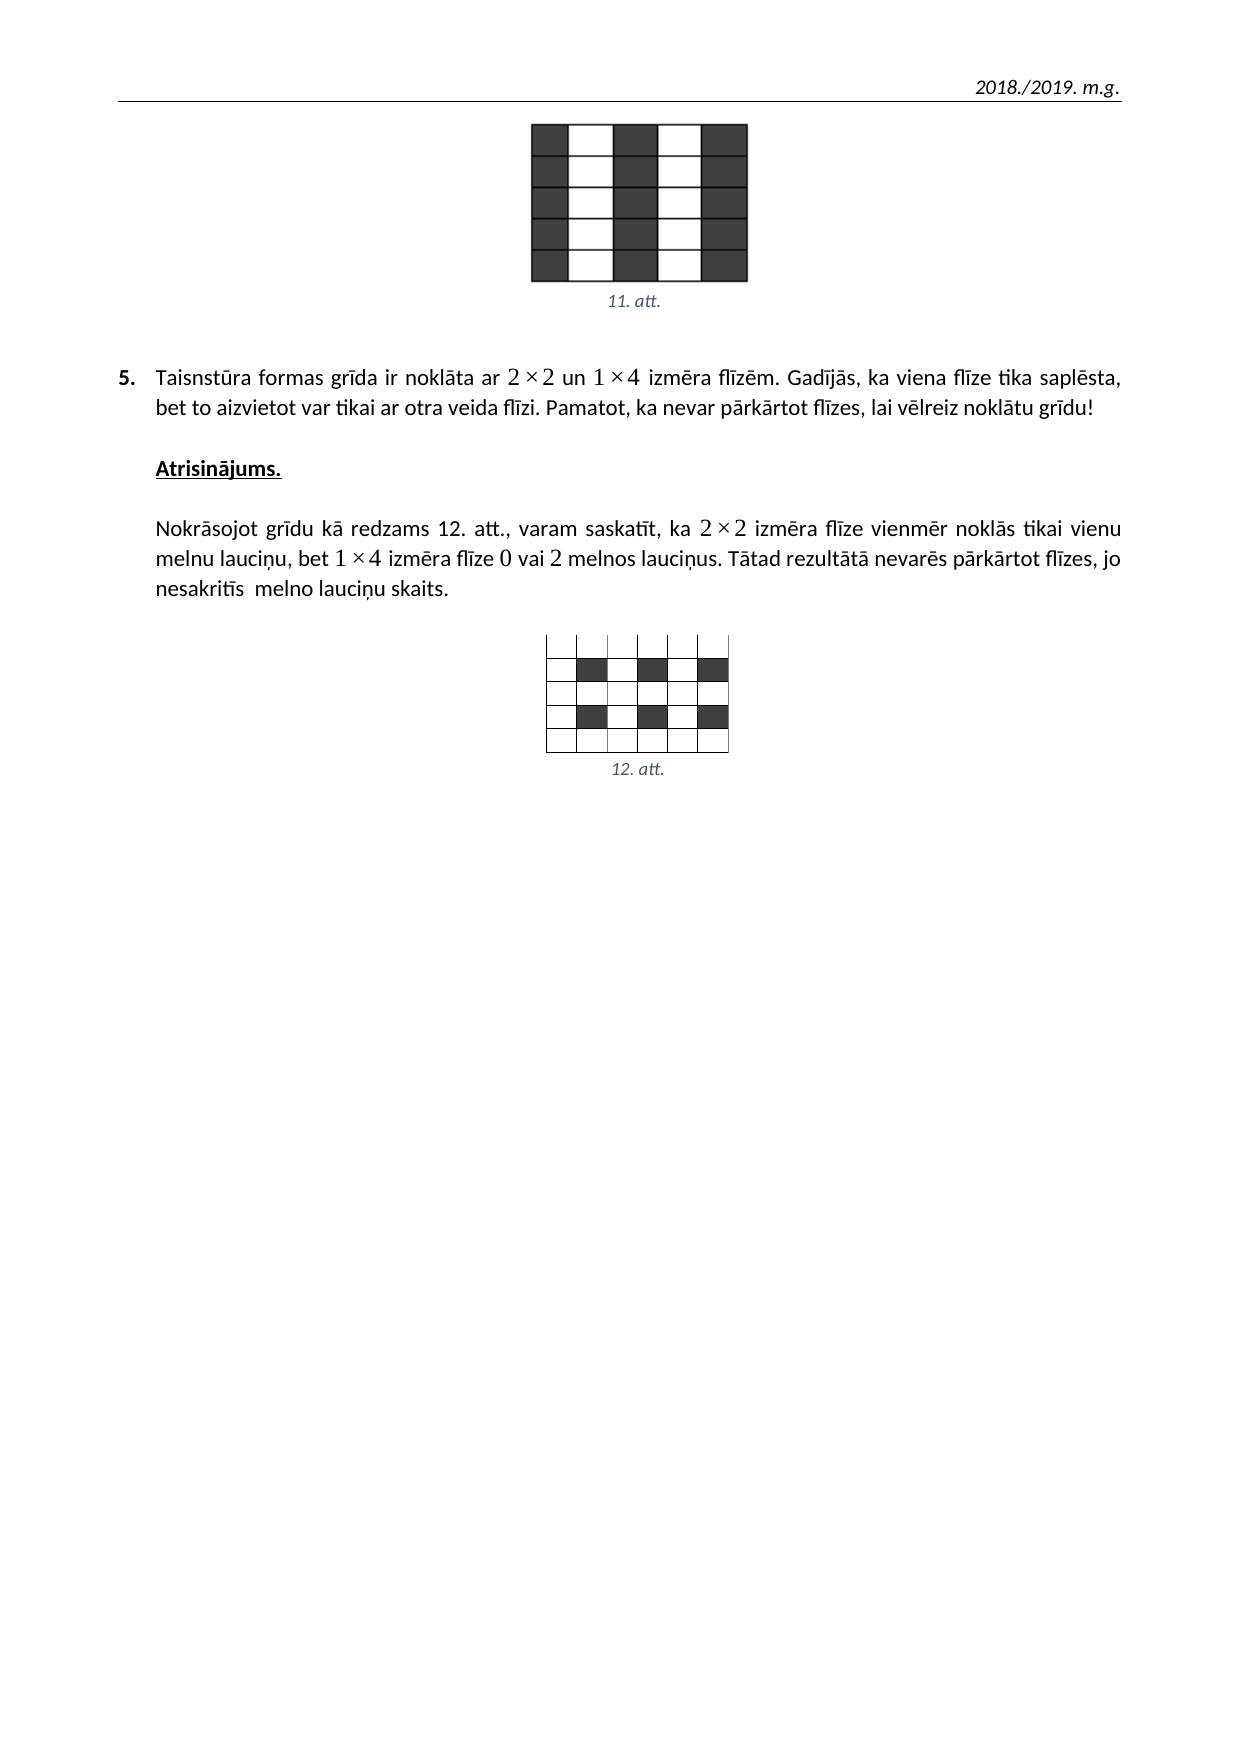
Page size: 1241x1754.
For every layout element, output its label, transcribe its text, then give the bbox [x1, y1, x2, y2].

list Taisnstūra formas grīda ir noklāta ar un izmēra flīzēm. Gadījās, ka viena flīze tika saplēsta, bet to aizvietot var tikai ar otra veida flīzi. Pamatot, ka nevar pārkārtot flīzes, lai vēlreiz noklātu grīdu! [118, 363, 1122, 421]
list Atrisinājums. [155, 454, 1122, 482]
text 11. att. [118, 289, 1122, 312]
picture [544, 635, 734, 755]
picture [522, 118, 755, 287]
list Nokrāsojot grīdu kā redzams 12. att., varam saskatīt, ka izmēra flīze vienmēr noklās tikai vienu melnu lauciņu, bet izmēra flīze vai melnos lauciņus. Tātad rezultātā nevarēs pārkārtot flīzes, jo nesakritīs melno lauciņu skaits. [155, 514, 1122, 602]
text 12. att. [118, 757, 1122, 780]
